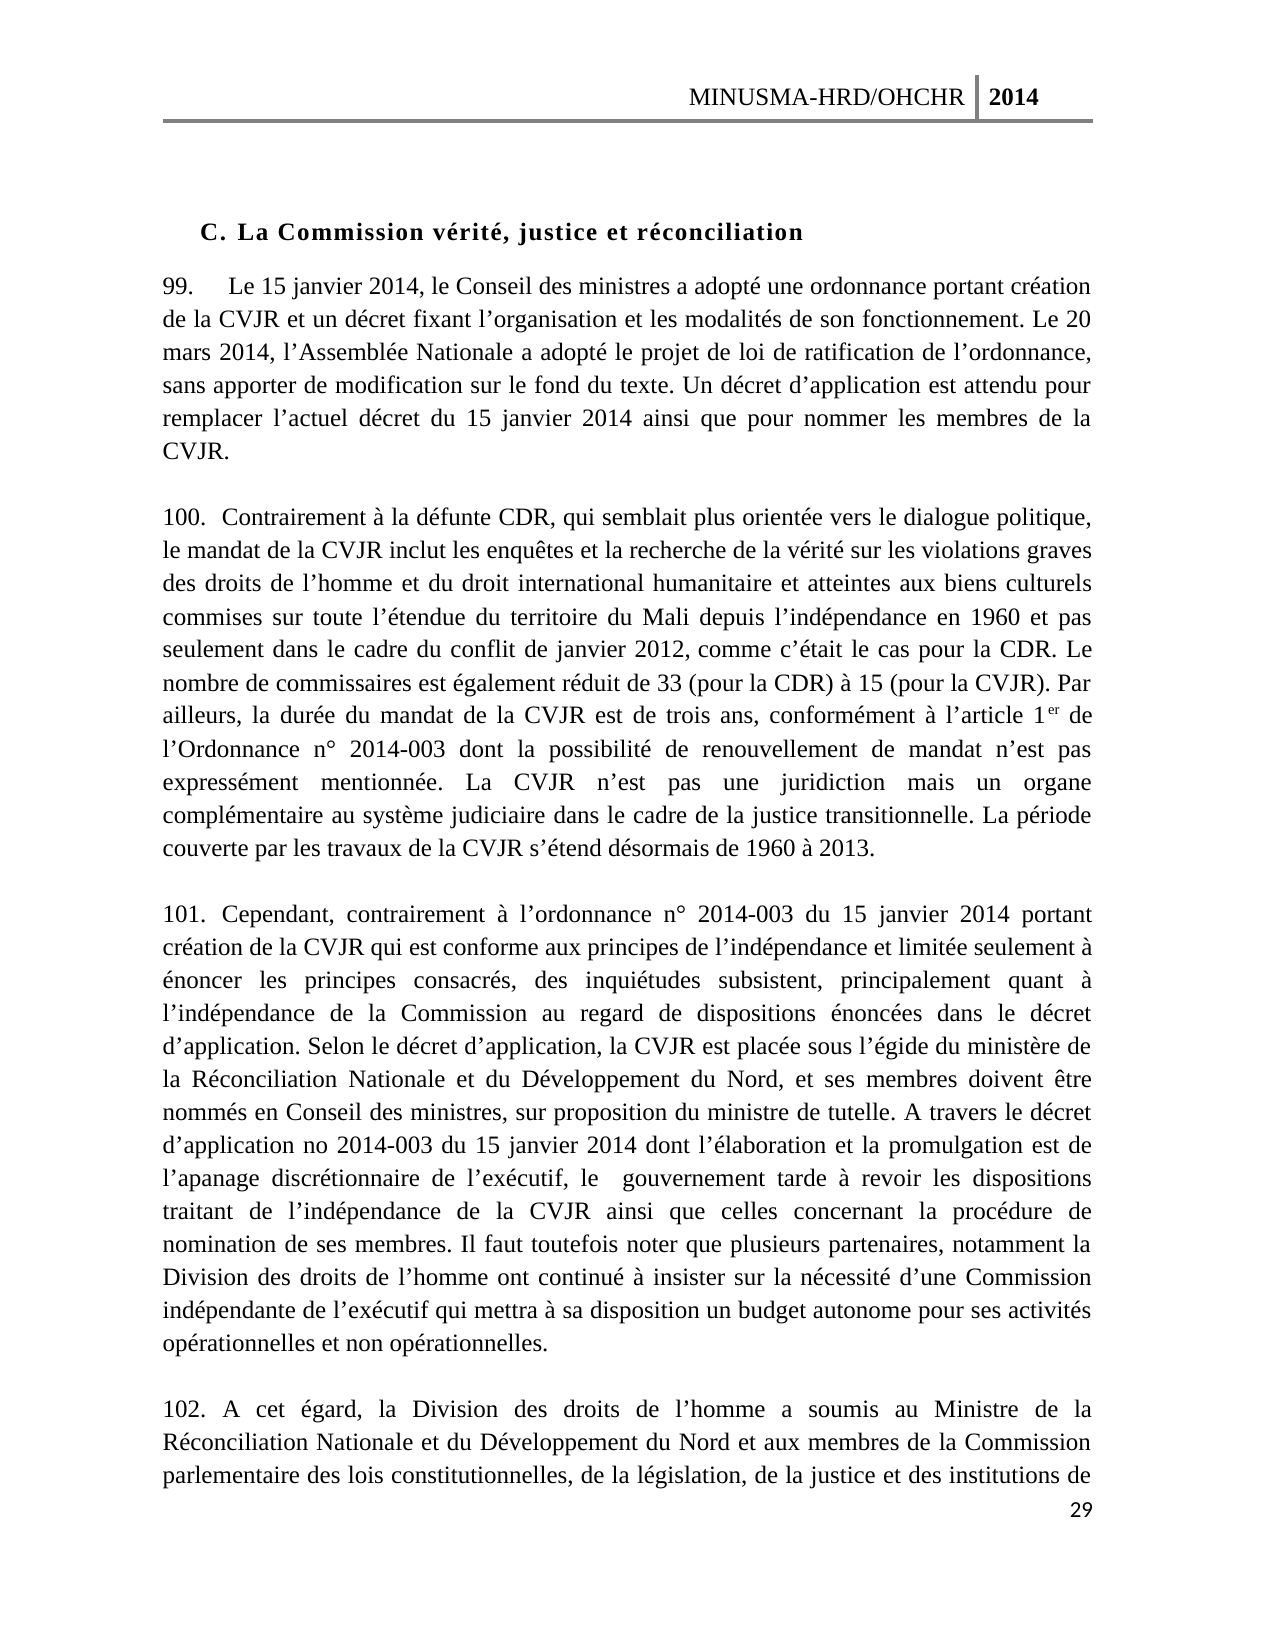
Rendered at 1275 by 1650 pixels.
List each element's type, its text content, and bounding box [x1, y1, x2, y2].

text 99. Le 15 janvier 2014, le Conseil des ministres a adopté une ordonnance portant création de la CVJR et un décret fixant l’organisation et les modalités de son fonctionnement. Le 20 mars 2014, l’Assemblée Nationale a adopté le projet de loi de ratification de l’ordonnance, sans apporter de modification sur le fond du texte. Un décret d’application est attendu pour remplacer l’actuel décret du 15 janvier 2014 ainsi que pour nommer les membres de la CVJR. [162, 271, 1093, 465]
text 101. Cependant, contrairement à l’ordonnance n° 2014-003 du 15 janvier 2014 portant création de la CVJR qui est conforme aux principes de l’indépendance et limitée seulement à énoncer les principes consacrés, des inquiétudes subsistent, principalement quant à l’indépendance de la Commission au regard de dispositions énoncées dans le décret d’application. Selon le décret d’application, la CVJR est placée sous l’égide du ministère de la Réconciliation Nationale et du Développement du Nord, et ses membres doivent être nommés en Conseil des ministres, sur proposition du ministre de tutelle. A travers le décret d’application no 2014-003 du 15 janvier 2014 dont l’élaboration et la promulgation est de l’apanage discrétionnaire de l’exécutif, le gouvernement tarde à revoir les dispositions traitant de l’indépendance de la CVJR ainsi que celles concernant la procédure de nomination de ses membres. Il faut toutefois noter que plusieurs partenaires, notamment la Division des droits de l’homme ont continué à insister sur la nécessité d’une Commission indépendante de l’exécutif qui mettra à sa disposition un budget autonome pour ses activités opérationnelles et non opérationnelles. [162, 899, 1093, 1357]
subtitle La Commission vérité, justice et réconciliation [200, 217, 1093, 246]
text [162, 1394, 1093, 1489]
text 100. Contrairement à la défunte CDR, qui semblait plus orientée vers le dialogue politique, le mandat de la CVJR inclut les enquêtes et la recherche de la vérité sur les violations graves des droits de l’homme et du droit international humanitaire et atteintes aux biens culturels commises sur toute l’étendue du territoire du Mali depuis l’indépendance en 1960 et pas seulement dans le cadre du conflit de janvier 2012, comme c’était le cas pour la CDR. Le nombre de commissaires est également réduit de 33 (pour la CDR) à 15 (pour la CVJR). Par ailleurs, la durée du mandat de la CVJR est de trois ans, conformément à l’article 1er de l’Ordonnance n° 2014-003 dont la possibilité de renouvellement de mandat n’est pas expressément mentionnée. La CVJR n’est pas une juridiction mais un organe complémentaire au système judiciaire dans le cadre de la justice transitionnelle. La période couverte par les travaux de la CVJR s’étend désormais de 1960 à 2013. [162, 502, 1093, 861]
